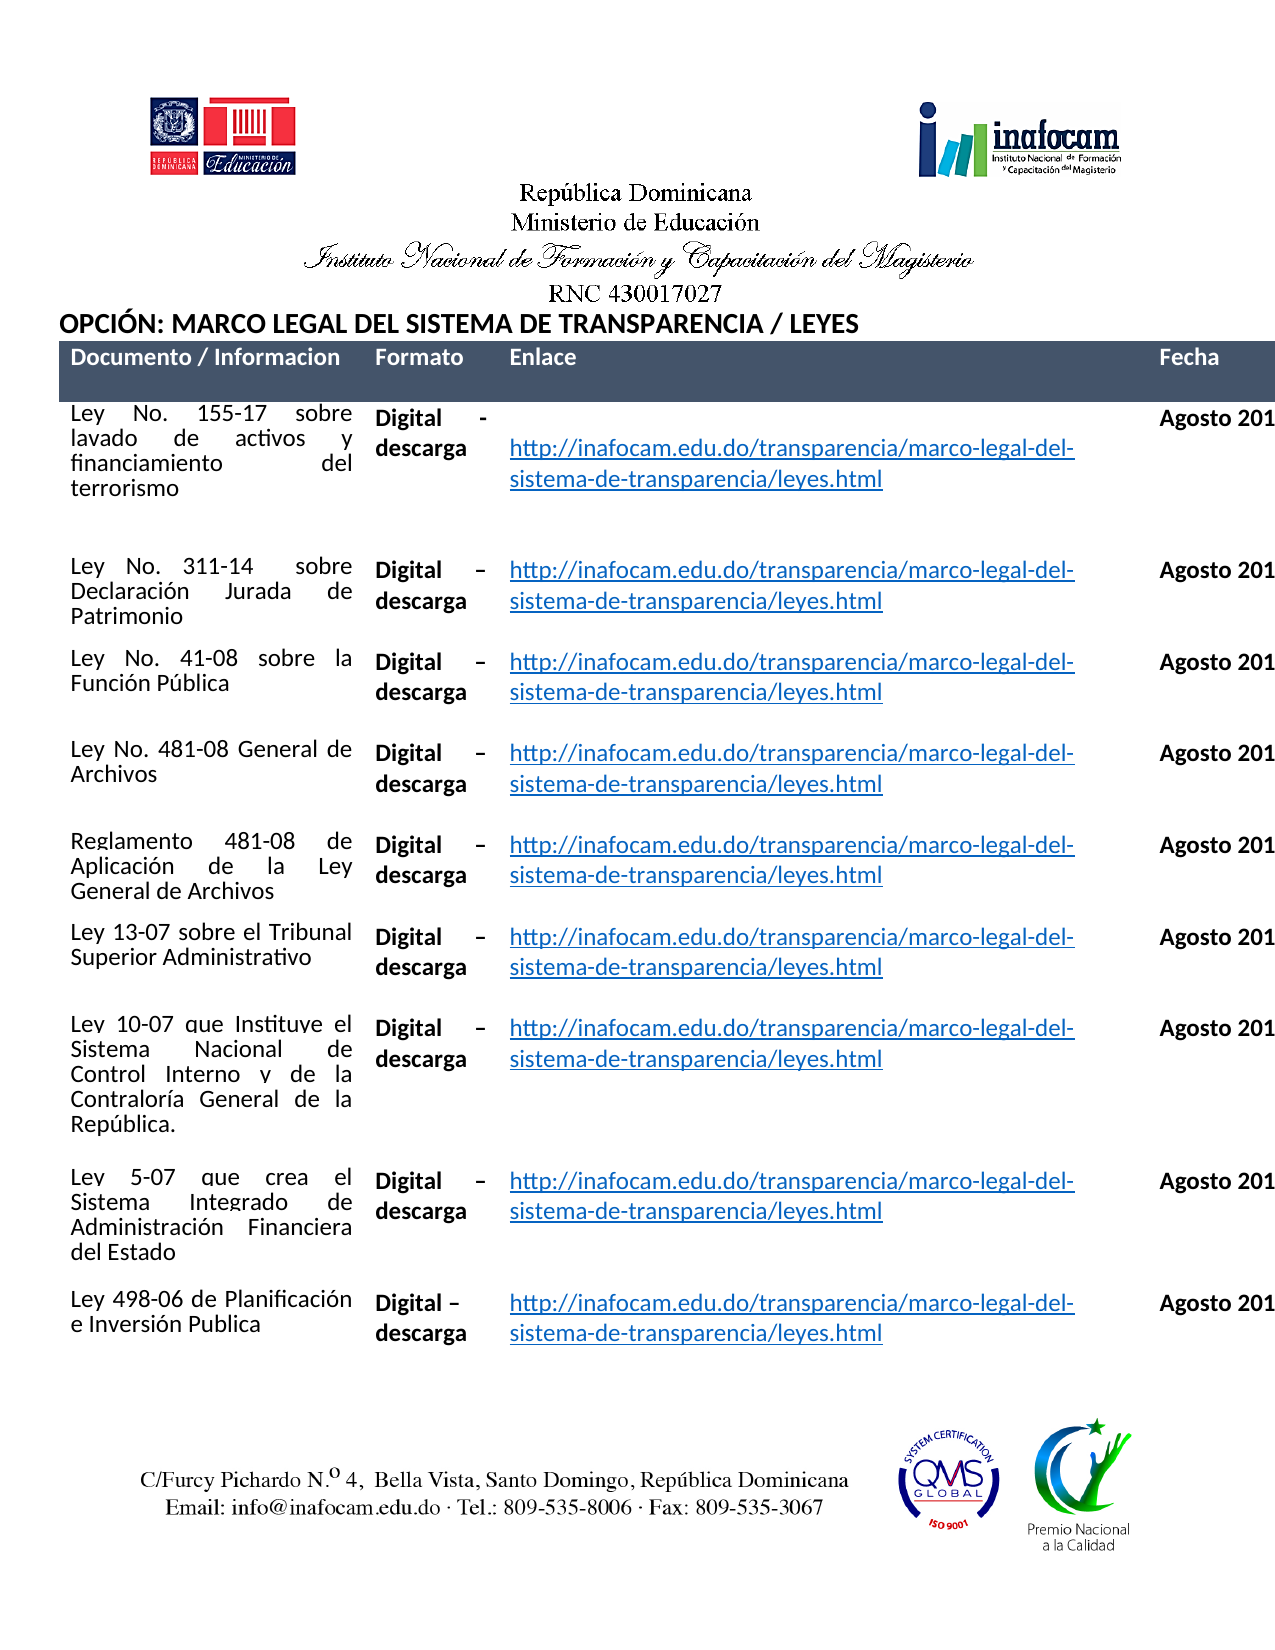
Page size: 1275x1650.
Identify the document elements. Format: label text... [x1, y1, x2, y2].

table_cell Agosto 2018 [1148, 829, 1275, 921]
table_cell Agosto 2018 [1148, 1012, 1275, 1165]
table_cell Digital –descarga [364, 555, 498, 646]
table_cell Ley 13-07 sobre el Tribunal Superior Administrativo [59, 921, 364, 1012]
table_header Fecha [1148, 341, 1275, 402]
table_cell Reglamento 481-08 de Aplicación de la Ley General de Archivos [59, 829, 364, 921]
table_header Enlace [498, 341, 1148, 402]
table_cell http://inafocam.edu.do/transparencia/marco-legal-del-sistema-de-transparencia/leyes.html [498, 829, 1148, 921]
table_cell Ley 498-06 de Planificación e Inversión Publica [59, 1287, 364, 1378]
table_header Formato [364, 341, 498, 402]
table_cell Agosto 2018 [1148, 738, 1275, 829]
table_cell Ley No. 481-08 General de Archivos [59, 738, 364, 829]
text OPCIÓN: MARCO LEGAL DEL SISTEMA DE TRANSPARENCIA / LEYES [59, 305, 1217, 341]
table_cell http://inafocam.edu.do/transparencia/marco-legal-del-sistema-de-transparencia/leyes.html [498, 555, 1148, 646]
table_cell http://inafocam.edu.do/transparencia/marco-legal-del-sistema-de-transparencia/leyes.html [498, 1287, 1148, 1378]
table_cell Digital –descarga [364, 646, 498, 738]
table_cell Digital –descarga [364, 1165, 498, 1287]
table_cell http://inafocam.edu.do/transparencia/marco-legal-del-sistema-de-transparencia/leyes.html [498, 1165, 1148, 1287]
table_cell Digital -descarga [364, 402, 498, 554]
table_cell http://inafocam.edu.do/transparencia/marco-legal-del-sistema-de-transparencia/leyes.html [498, 646, 1148, 738]
table_cell http://inafocam.edu.do/transparencia/marco-legal-del-sistema-de-transparencia/leyes.html [498, 921, 1148, 1012]
table_cell Ley 10-07 que Instituye el Sistema Nacional de Control Interno y de la Contraloría General de la República. [59, 1012, 364, 1165]
table_cell Ley No. 155-17 sobre lavado de activos y financiamiento del terrorismo [59, 402, 364, 554]
table_cell Ley 5-07 que crea el Sistema Integrado de Administración Financiera del Estado [59, 1165, 364, 1287]
table_cell Agosto 2018 [1148, 646, 1275, 738]
table_cell Digital – descarga [364, 1287, 498, 1378]
table_cell Digital –descarga [364, 921, 498, 1012]
picture [114, 1398, 1161, 1577]
table_cell Digital –descarga [364, 738, 498, 829]
table_cell Digital –descarga [364, 829, 498, 921]
table_cell Agosto 2018 [1148, 1165, 1275, 1287]
table_header Documento / Informacion [59, 341, 364, 402]
table_cell Agosto 2018 [1148, 1287, 1275, 1378]
table_cell http://inafocam.edu.do/transparencia/marco-legal-del-sistema-de-transparencia/leyes.html [498, 1012, 1148, 1165]
table_cell Agosto 2018 [1148, 555, 1275, 646]
table_cell Agosto 2018 [1148, 402, 1275, 554]
table_cell Ley No. 311-14 sobre Declaración Jurada de Patrimonio [59, 555, 364, 646]
table_cell Digital –descarga [364, 1012, 498, 1165]
table_cell http://inafocam.edu.do/transparencia/marco-legal-del-sistema-de-transparencia/leyes.html [498, 738, 1148, 829]
picture [110, 70, 1166, 306]
table_cell Agosto 2018 [1148, 921, 1275, 1012]
table_cell Ley No. 41-08 sobre la Función Pública [59, 646, 364, 738]
table_cell http://inafocam.edu.do/transparencia/marco-legal-del-sistema-de-transparencia/leyes.html [498, 402, 1148, 554]
